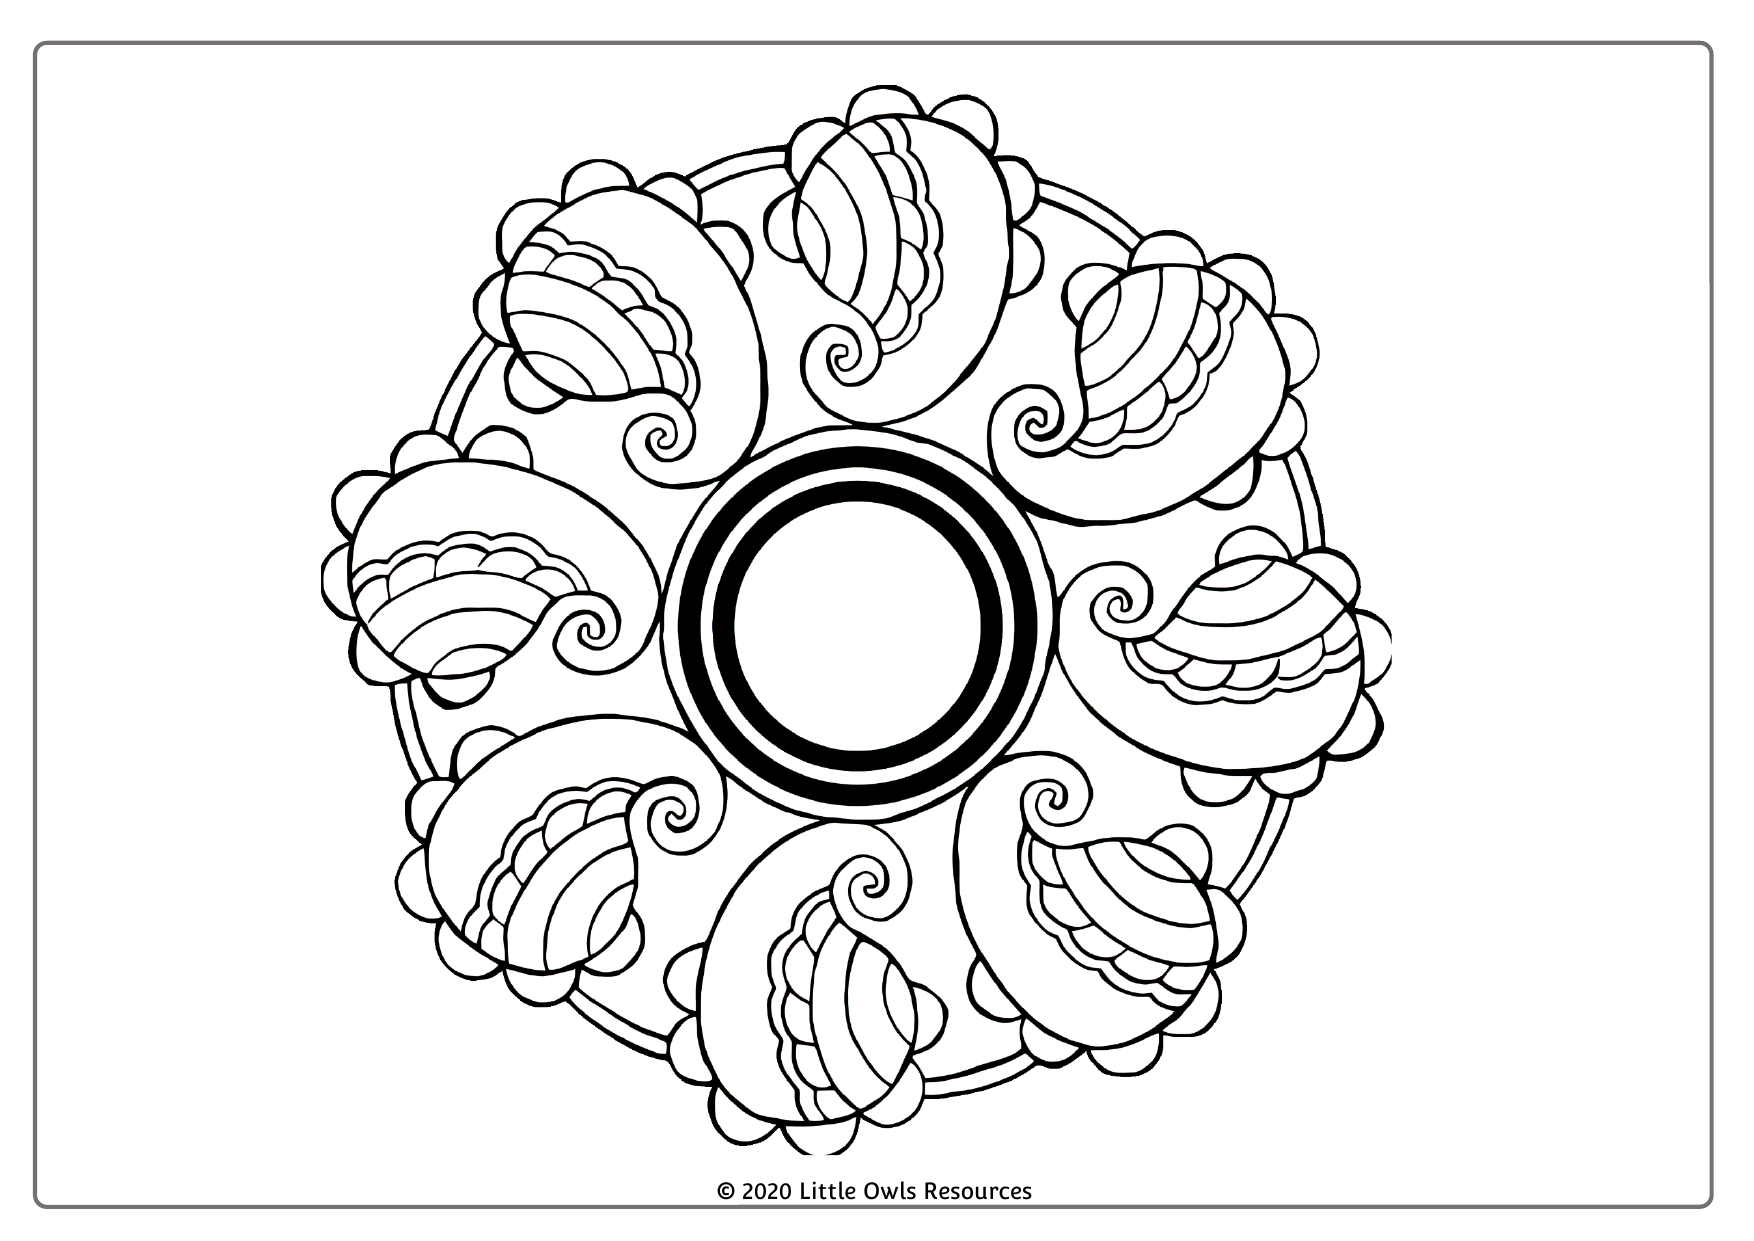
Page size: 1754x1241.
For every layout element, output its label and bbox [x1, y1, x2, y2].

picture [319, 85, 1391, 1153]
